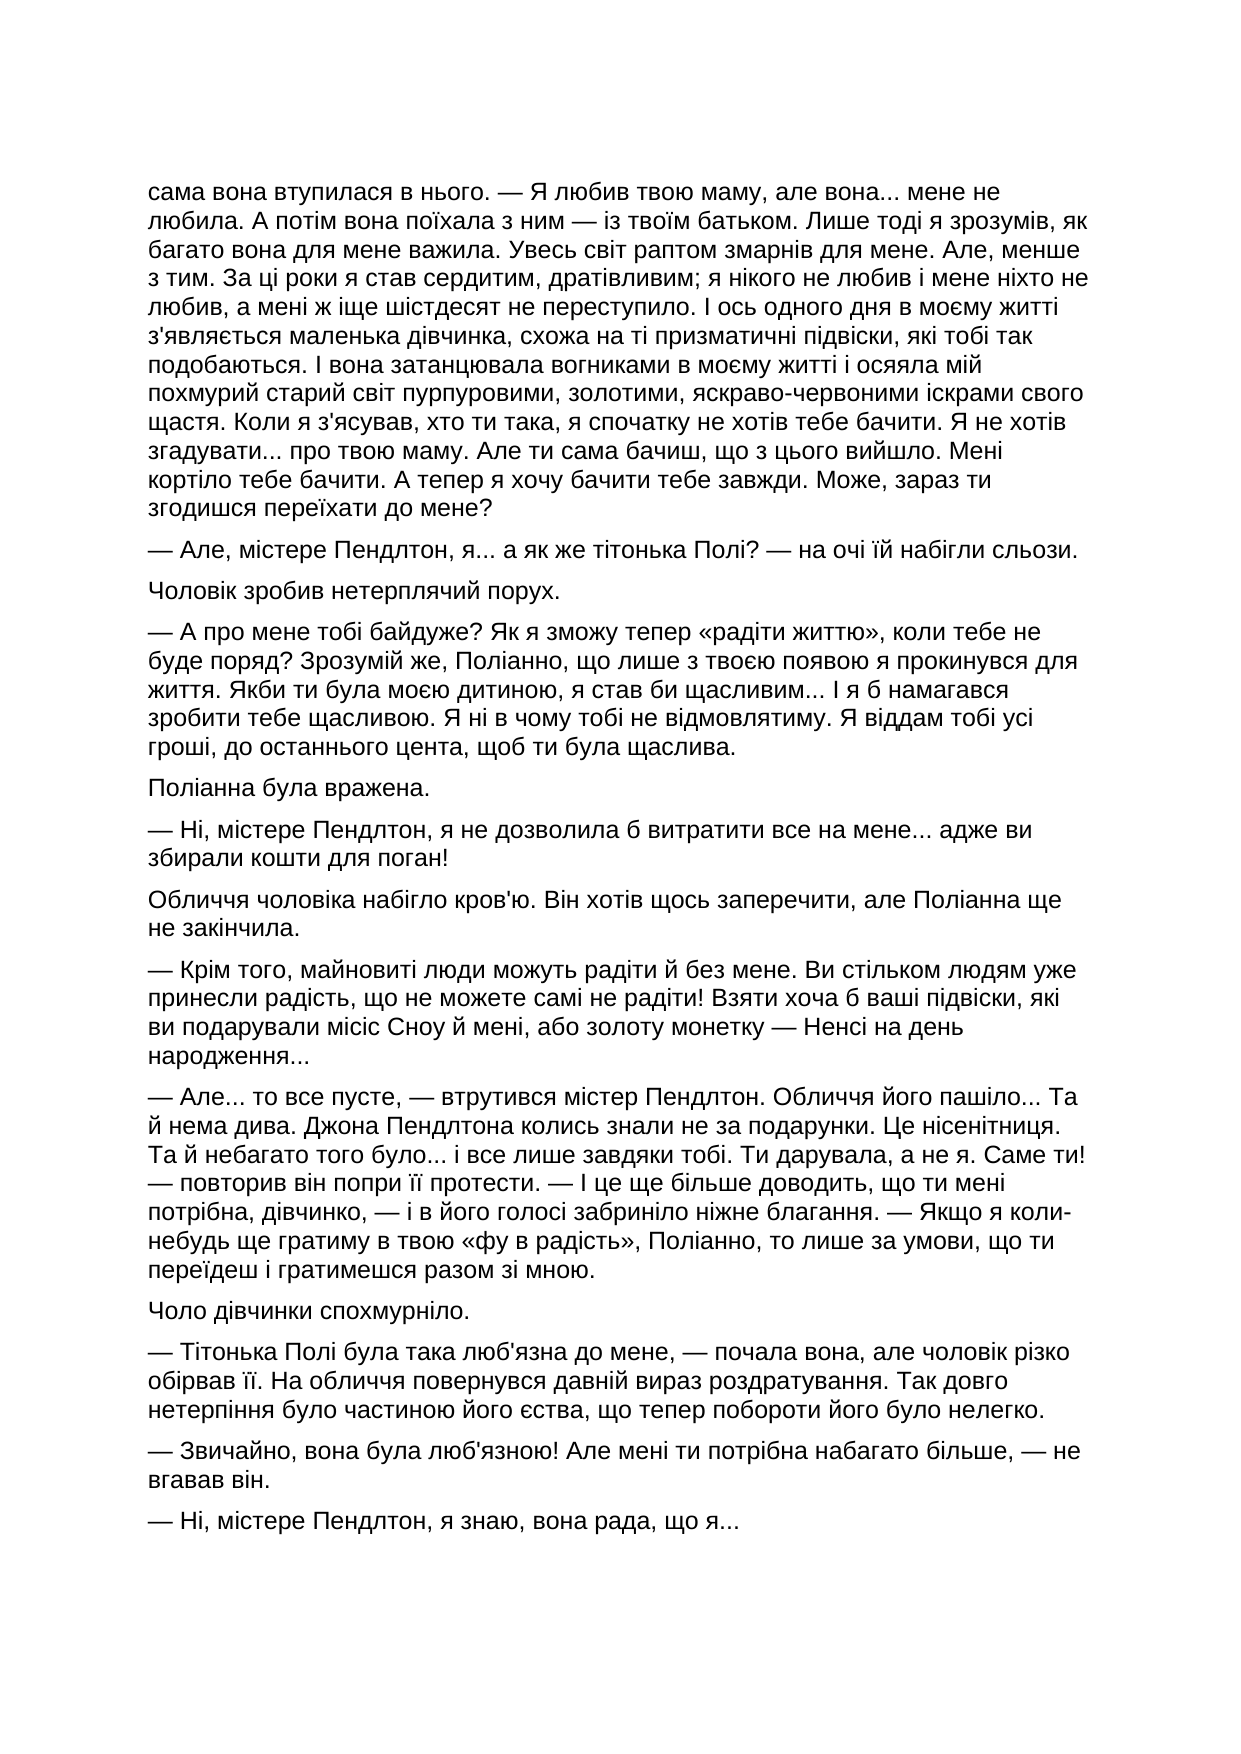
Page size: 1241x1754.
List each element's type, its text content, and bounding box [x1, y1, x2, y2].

text — Ні, містере Пендлтон, я не дозволила б витратити все на мене... адже ви збирали кошти для поган! [148, 815, 1092, 872]
text Обличчя чоловіка набігло кров'ю. Він хотів щось заперечити, але Поліанна ще не закінчила. [148, 885, 1092, 942]
text — Але... то все пусте, — втрутився містер Пендлтон. Обличчя його пашіло... Та й нема дива. Джона Пендлтона колись знали не за подарунки. Це нісенітниця. Та й небагато того було... і все лише завдяки тобі. Ти дарувала, а не я. Саме ти! — повторив він попри її протести. — І це ще більше доводить, що ти мені потрібна, дівчинко, — і в його голосі забриніло ніжне благання. — Якщо я коли-небудь ще гратиму в твою «фу в радість», Поліанно, то лише за умови, що ти переїдеш і гратимешся разом зі мною. [148, 1082, 1092, 1283]
text Поліанна була вражена. [148, 773, 1092, 802]
text — А про мене тобі байдуже? Як я зможу тепер «радіти життю», коли тебе не буде поряд? Зрозумій же, Поліанно, що лише з твоєю появою я прокинувся для життя. Якби ти була моєю дитиною, я став би щасливим... І я б намагався зробити тебе щасливою. Я ні в чому тобі не відмовлятиму. Я віддам тобі усі гроші, до останнього цента, щоб ти була щаслива. [148, 617, 1092, 761]
text — Ні, містере Пендлтон, я знаю, вона рада, що я... [148, 1506, 1092, 1535]
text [148, 177, 1092, 522]
text Чоловік зробив нетерплячий порух. [148, 576, 1092, 605]
text Чоло дівчинки спохмурніло. [148, 1296, 1092, 1325]
text — Але, містере Пендлтон, я... а як же тітонька Полі? — на очі їй набігли сльози. [148, 535, 1092, 563]
text — Тітонька Полі була така люб'язна до мене, — почала вона, але чоловік різко обірвав її. На обличчя повернувся давній вираз роздратування. Так довго нетерпіння було частиною його єства, що тепер побороти його було нелегко. [148, 1337, 1092, 1423]
text — Звичайно, вона була люб'язною! Але мені ти потрібна набагато більше, — не вгавав він. [148, 1436, 1092, 1493]
text — Крім того, майновиті люди можуть радіти й без мене. Ви стільком людям уже принесли радість, що не можете самі не радіти! Взяти хоча б ваші підвіски, які ви подарували місіс Сноу й мені, або золоту монетку — Ненсі на день народження... [148, 955, 1092, 1070]
